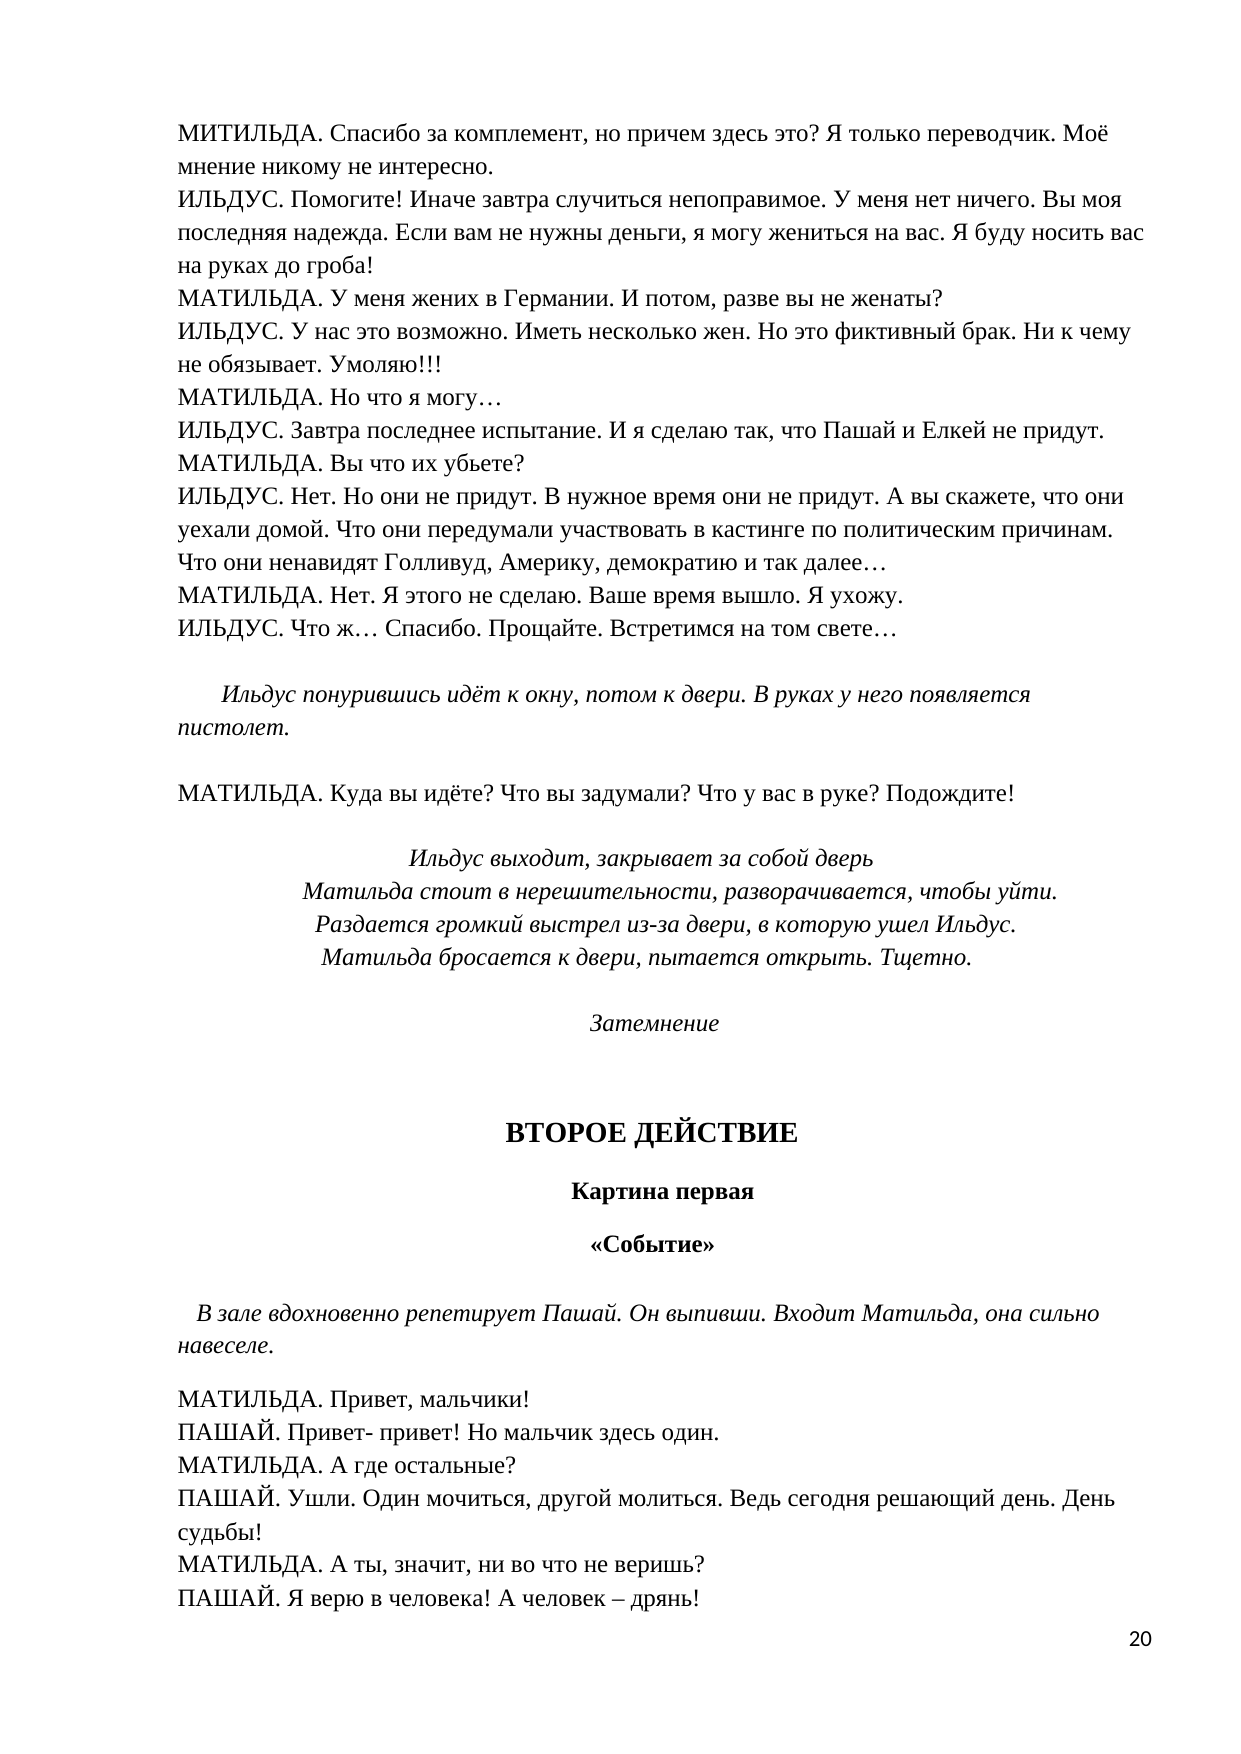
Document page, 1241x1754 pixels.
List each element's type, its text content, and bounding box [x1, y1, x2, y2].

text МАТИЛЬДА. А где остальные? [177, 1451, 1152, 1479]
text ИЛЬДУС. Нет. Но они не придут. В нужное время они не придут. А вы скажете, что они уехали домой. Что они передумали участвовать в кастинге по политическим причинам. [177, 481, 1152, 543]
text ИЛЬДУС. Что ж… Спасибо. Прощайте. Встретимся на том свете… [177, 613, 1152, 642]
text МАТИЛЬДА. У меня жених в Германии. И потом, разве вы не женаты? [177, 283, 1152, 312]
text Матильда бросается к двери, пытается открыть. Тщетно. [177, 942, 1152, 971]
text МАТИЛЬДА. Куда вы идёте? Что вы задумали? Что у вас в руке? Подождите! [177, 778, 1152, 806]
text ПАШАЙ. Я верю в человека! А человек – дрянь! [177, 1583, 1152, 1611]
text ИЛЬДУС. У нас это возможно. Иметь несколько жен. Но это фиктивный брак. Ни к чему не обязывает. Умоляю!!! [177, 316, 1152, 378]
text Ильдус выходит, закрывает за собой дверь [177, 843, 1152, 872]
text МАТИЛЬДА. Вы что их убьете? [177, 448, 1152, 477]
text Картина первая [177, 1176, 1152, 1204]
text Затемнение [177, 1008, 1152, 1037]
text МИТИЛЬДА. Спасибо за комплемент, но причем здесь это? Я только переводчик. Моё мнение никому не интересно. [177, 118, 1152, 180]
text В зале вдохновенно репетирует Пашай. Он выпивши. Входит Матильда, она сильно навеселе. [177, 1298, 1152, 1359]
text ПАШАЙ. Ушли. Один мочиться, другой молиться. Ведь сегодня решающий день. День судьбы! [177, 1483, 1152, 1545]
text ИЛЬДУС. Завтра последнее испытание. И я сделаю так, что Пашай и Елкей не придут. [177, 415, 1152, 444]
text Что они ненавидят Голливуд, Америку, демократию и так далее… [177, 547, 1152, 576]
text МАТИЛЬДА. Но что я могу… [177, 382, 1152, 411]
text ИЛЬДУС. Помогите! Иначе завтра случиться непоправимое. У меня нет ничего. Вы моя последняя надежда. Если вам не нужны деньги, я могу жениться на вас. Я буду носить вас на руках до гроба! [177, 184, 1152, 279]
text МАТИЛЬДА. А ты, значит, ни во что не веришь? [177, 1549, 1152, 1578]
text Ильдус понурившись идёт к окну, потом к двери. В руках у него появляется пистолет. [177, 679, 1152, 740]
text МАТИЛЬДА. Привет, мальчики! [177, 1384, 1152, 1413]
text «Событие» [177, 1229, 1152, 1258]
text ПАШАЙ. Привет- привет! Но мальчик здесь один. [177, 1417, 1152, 1446]
text Матильда стоит в нерешительности, разворачивается, чтобы уйти. [177, 876, 1152, 905]
text ВТОРОЕ ДЕЙСТВИЕ [177, 1115, 1152, 1148]
text МАТИЛЬДА. Нет. Я этого не сделаю. Ваше время вышло. Я ухожу. [177, 580, 1152, 609]
text Раздается громкий выстрел из-за двери, в которую ушел Ильдус. [177, 909, 1152, 938]
